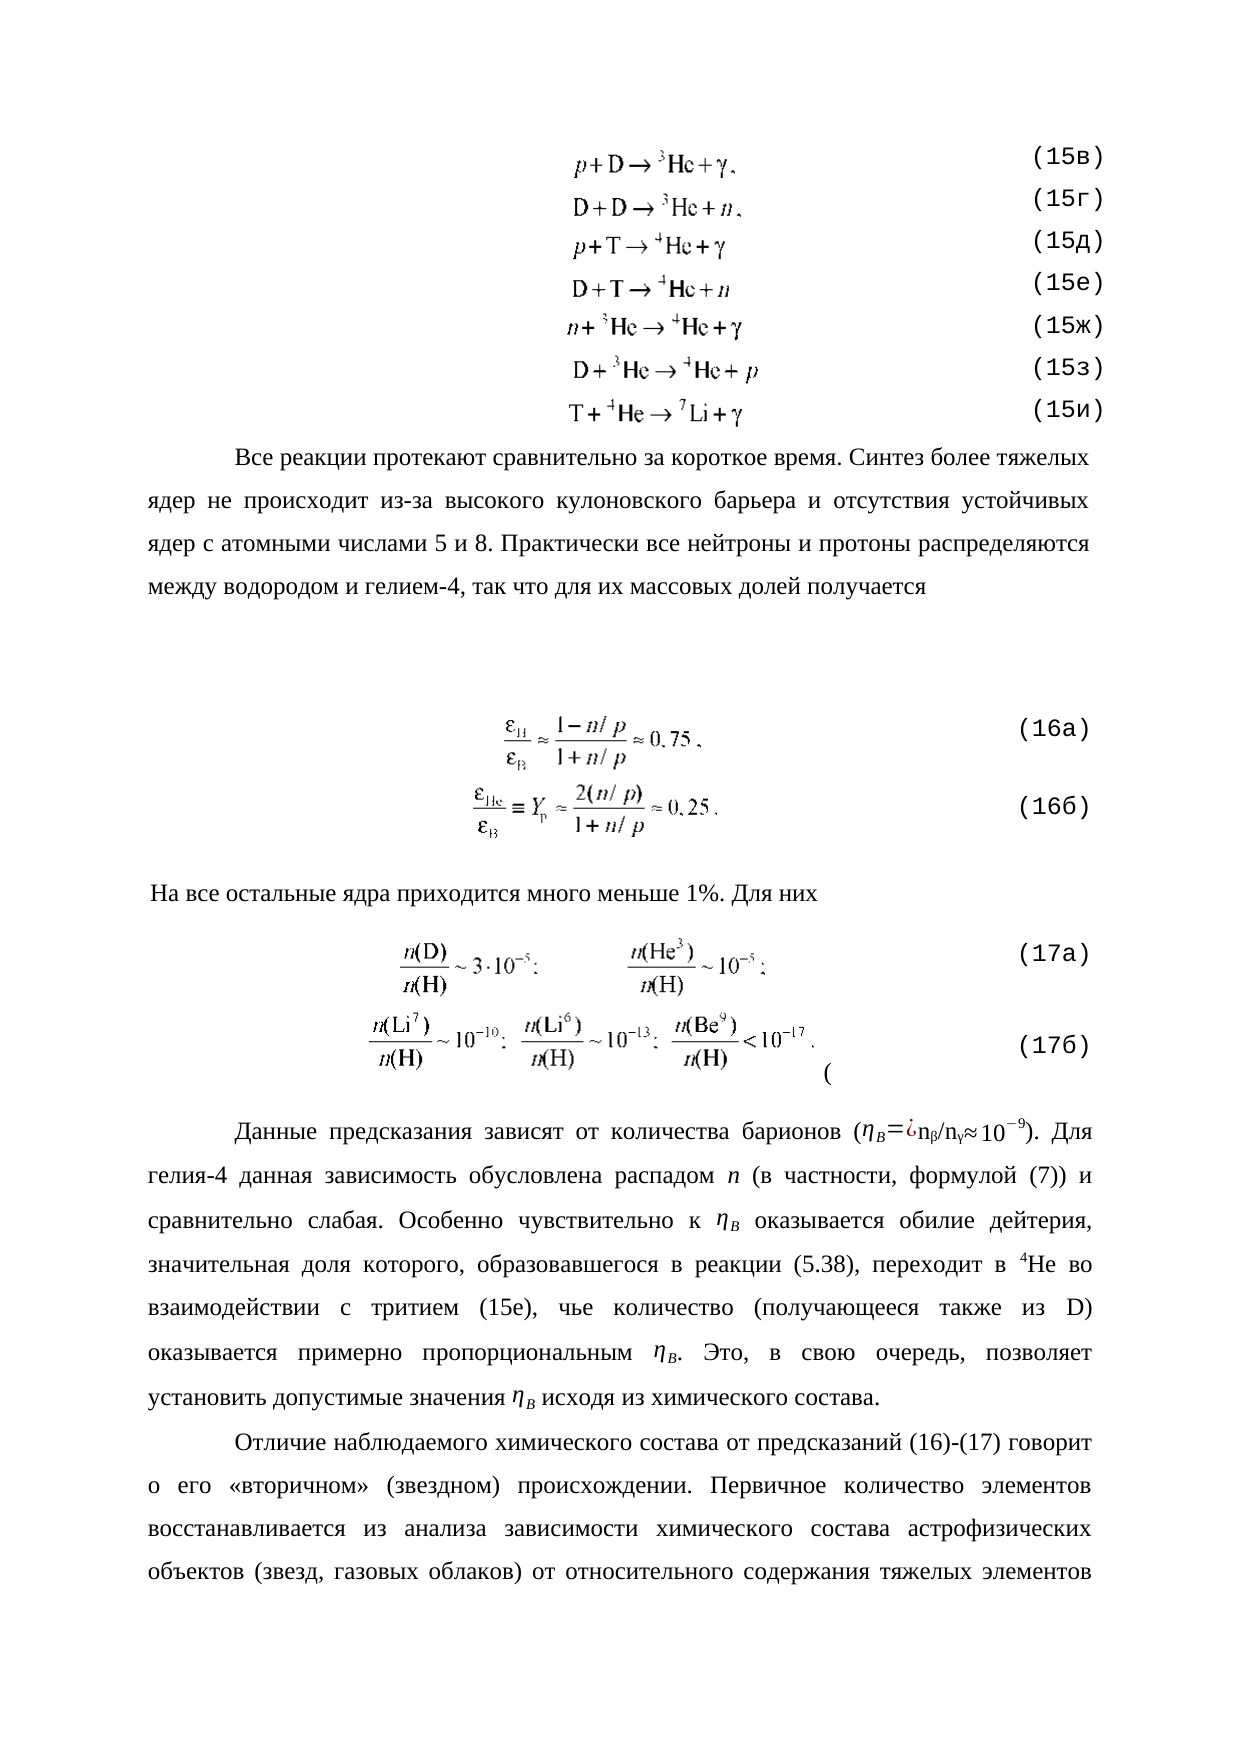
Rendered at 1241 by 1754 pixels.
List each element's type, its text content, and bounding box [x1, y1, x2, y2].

picture [352, 933, 824, 1081]
picture [457, 708, 726, 843]
picture [546, 147, 779, 429]
text Данные предсказания зависят от количества барионов (nβ/nγ). Для гелия-4 данная зависимость обусловлена распадом n (в частности, формулой (7)) и сравнительно слабая. Особенно чувствительно к оказывается обилие дейтерия, значительная доля которого, образовавшегося в реакции (5.38), переходит в 4He во взаимодействии с тритием (15е), чье количество (получающееся также из D) оказывается примерно пропорциональным . Это, в свою очередь, позволяет установить допустимые значения исходя из химического состава. [148, 1114, 1092, 1412]
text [148, 1427, 1092, 1585]
text Все реакции протекают сравнительно за короткое время. Синтез более тяжелых ядер не происходит из-за высокого кулоновского барьера и отсутствия устойчивых ядер с атомными числами 5 и 8. Практически все нейтроны и протоны распределяются между водородом и гелием-4, так что для их массовых долей получается [148, 442, 1090, 600]
